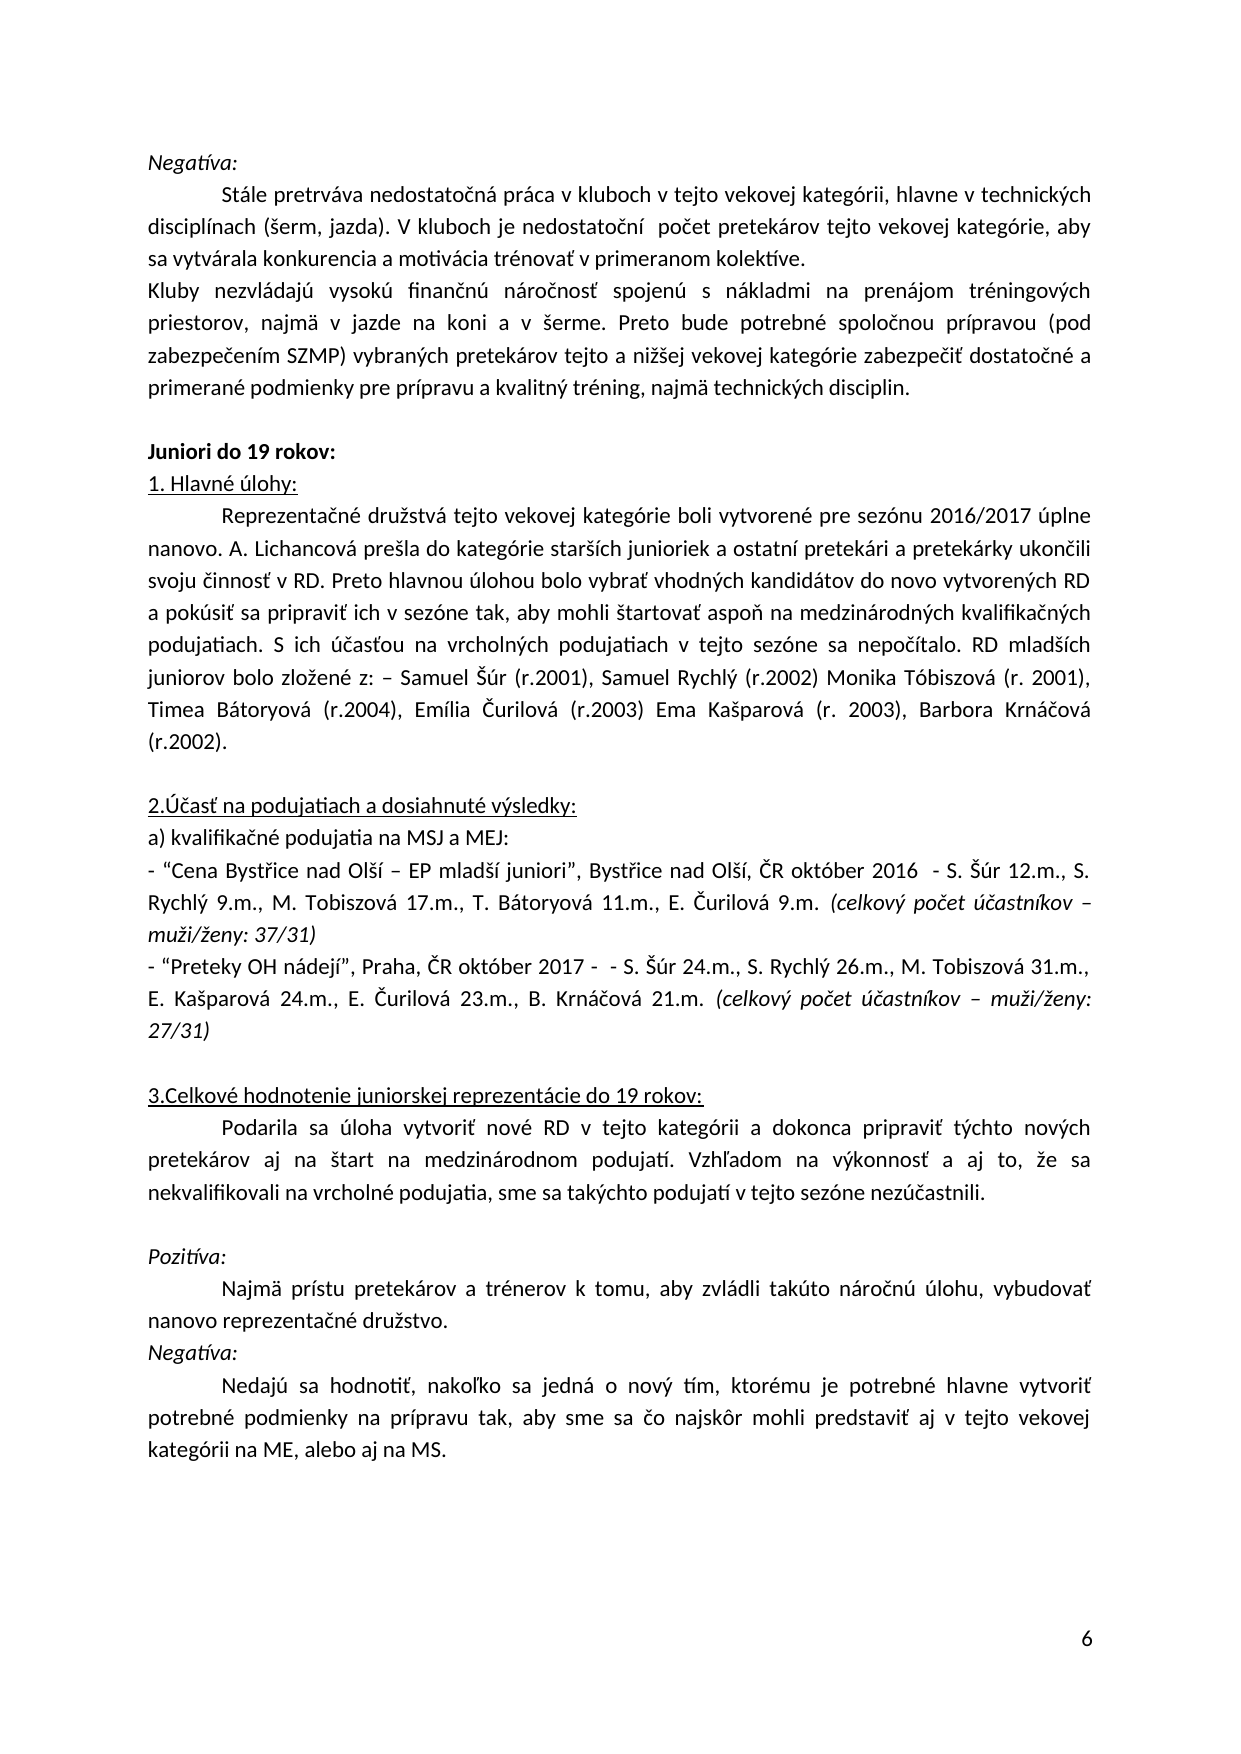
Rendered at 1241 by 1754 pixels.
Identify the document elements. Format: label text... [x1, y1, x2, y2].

text Najmä prístu pretekárov a trénerov k tomu, aby zvládli takúto náročnú úlohu, vybudovať nanovo reprezentačné družstvo. [148, 1274, 1093, 1334]
text - “Preteky OH nádejí”, Praha, ČR október 2017 - - S. Šúr 24.m., S. Rychlý 26.m., M. Tobiszová 31.m., E. Kašparová 24.m., E. Čurilová 23.m., B. Krnáčová 21.m. (celkový počet účastníkov – muži/ženy: 27/31) [148, 952, 1093, 1045]
text Negatíva: [148, 1338, 1093, 1367]
text - “Cena Bystřice nad Olší – EP mladší juniori”, Bystřice nad Olší, ČR október 2016 - S. Šúr 12.m., S. Rychlý 9.m., M. Tobiszová 17.m., T. Bátoryová 11.m., E. Čurilová 9.m. (celkový počet účastníkov – muži/ženy: 37/31) [148, 856, 1093, 948]
text a) kvalifikačné podujatia na MSJ a MEJ: [148, 823, 1093, 852]
text 1. Hlavné úlohy: [148, 469, 1093, 497]
text Kluby nezvládajú vysokú finančnú náročnosť spojenú s nákladmi na prenájom tréningových priestorov, najmä v jazde na koni a v šerme. Preto bude potrebné spoločnou prípravou (pod zabezpečením SZMP) vybraných pretekárov tejto a nižšej vekovej kategórie zabezpečiť dostatočné a primerané podmienky pre prípravu a kvalitný tréning, najmä technických disciplin. [148, 276, 1093, 401]
text Podarila sa úloha vytvoriť nové RD v tejto kategórii a dokonca pripraviť týchto nových pretekárov aj na štart na medzinárodnom podujatí. Vzhľadom na výkonnosť a aj to, že sa nekvalifikovali na vrcholné podujatia, sme sa takýchto podujatí v tejto sezóne nezúčastnili. [148, 1113, 1093, 1206]
text Reprezentačné družstvá tejto vekovej kategórie boli vytvorené pre sezónu 2016/2017 úplne nanovo. A. Lichancová prešla do kategórie starších junioriek a ostatní pretekári a pretekárky ukončili svoju činnosť v RD. Preto hlavnou úlohou bolo vybrať vhodných kandidátov do novo vytvorených RD a pokúsiť sa pripraviť ich v sezóne tak, aby mohli štartovať aspoň na medzinárodných kvalifikačných podujatiach. S ich účasťou na vrcholných podujatiach v tejto sezóne sa nepočítalo. RD mladších juniorov bolo zložené z: – Samuel Šúr (r.2001), Samuel Rychlý (r.2002) Monika Tóbiszová (r. 2001), Timea Bátoryová (r.2004), Emília Čurilová (r.2003) Ema Kašparová (r. 2003), Barbora Krnáčová (r.2002). [148, 502, 1093, 755]
text Juniori do 19 rokov: [148, 437, 1093, 465]
text Nedajú sa hodnotiť, nakoľko sa jedná o nový tím, ktorému je potrebné hlavne vytvoriť potrebné podmienky na prípravu tak, aby sme sa čo najskôr mohli predstaviť aj v tejto vekovej kategórii na ME, alebo aj na MS. [148, 1371, 1093, 1463]
text Negatíva: [148, 148, 1093, 176]
text Stále pretrváva nedostatočná práca v kluboch v tejto vekovej kategórii, hlavne v technických disciplínach (šerm, jazda). V kluboch je nedostatoční počet pretekárov tejto vekovej kategórie, aby sa vytvárala konkurencia a motivácia trénovať v primeranom kolektíve. [148, 180, 1093, 272]
text 2.Účasť na podujatiach a dosiahnuté výsledky: [148, 791, 1093, 819]
text Pozitíva: [148, 1242, 1093, 1270]
text 3.Celkové hodnotenie juniorskej reprezentácie do 19 rokov: [148, 1081, 1093, 1109]
